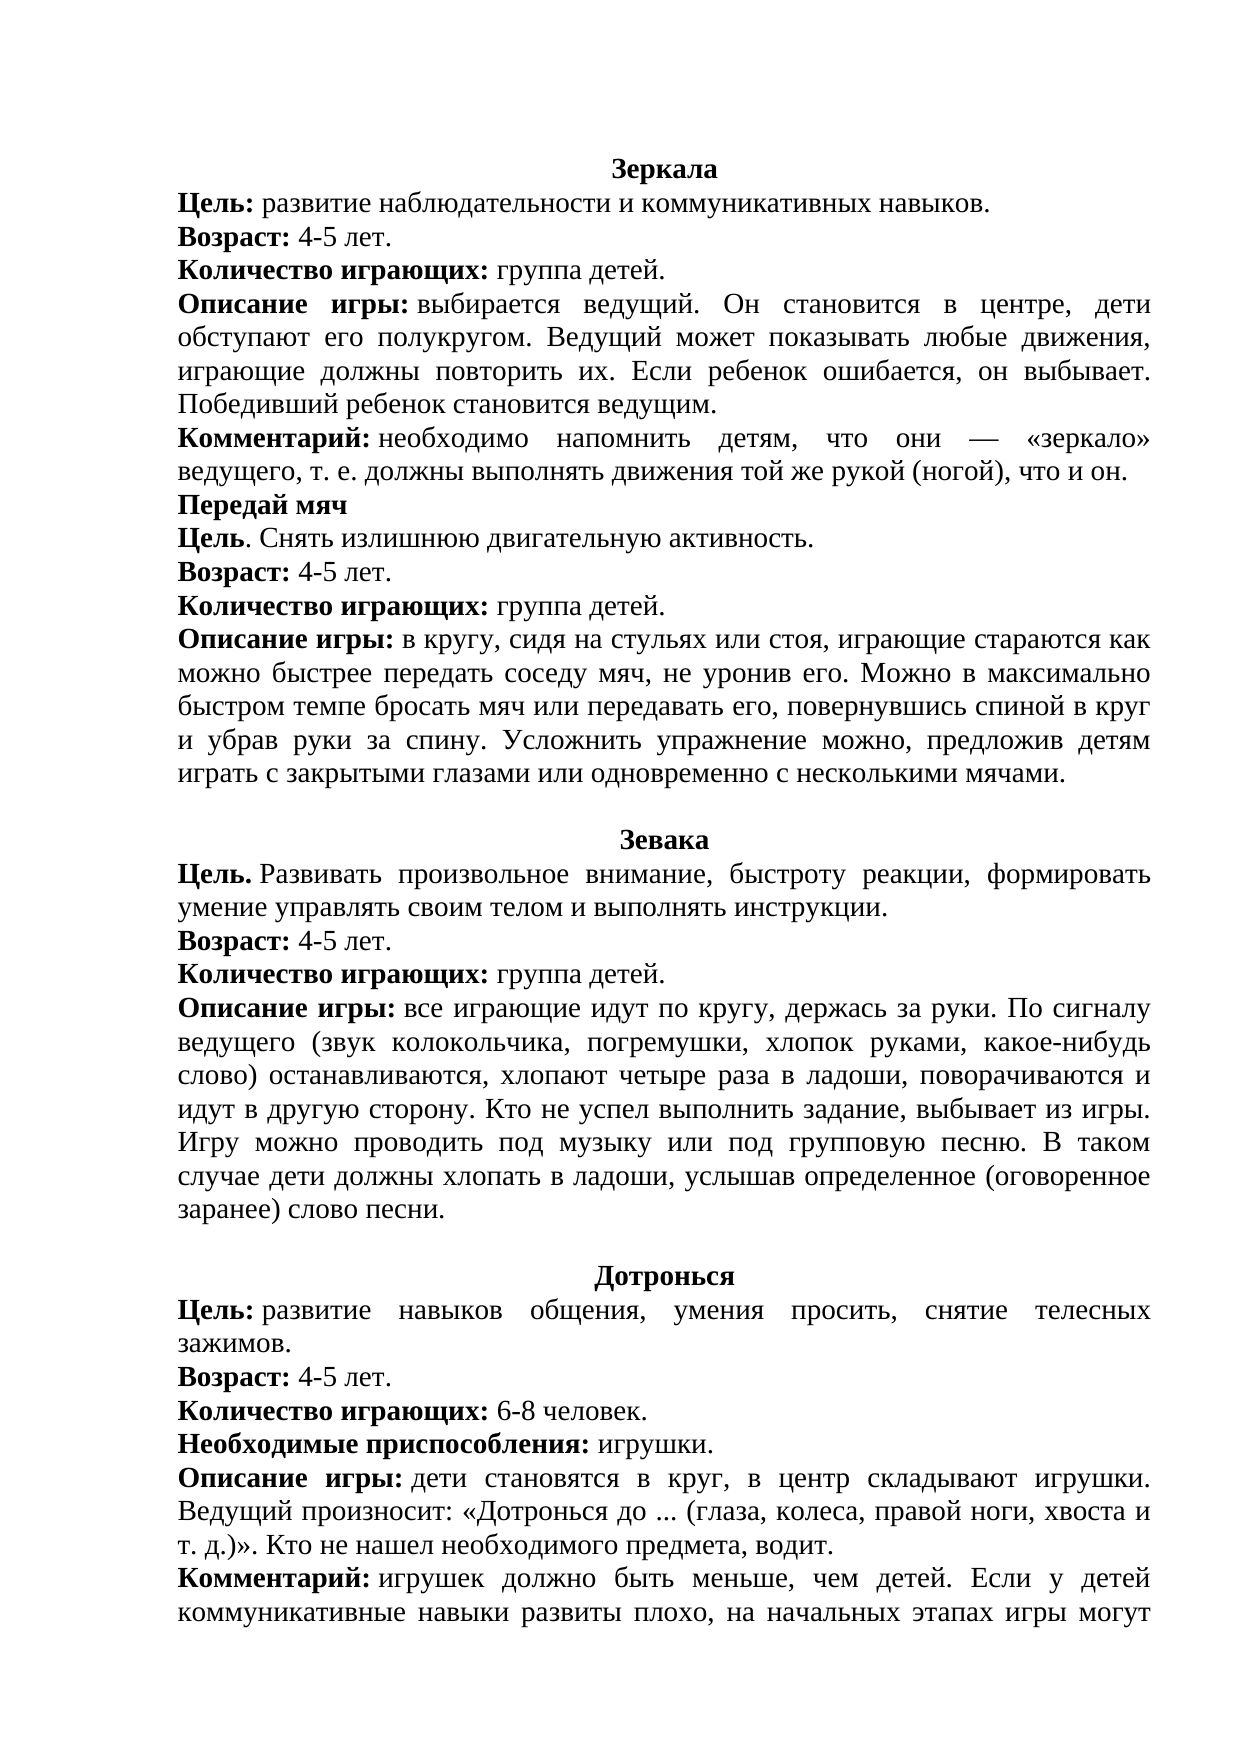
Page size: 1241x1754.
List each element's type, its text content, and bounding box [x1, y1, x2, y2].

text Возраст: 4-5 лет. [177, 923, 1152, 957]
text Цель. Снять излишнюю двигательную активность. [177, 521, 1152, 554]
text Описание игры: в кругу, сидя на стульях или стоя, играющие стараются как можно быстрее передать соседу мяч, не уронив его. Можно в максимально быстром темпе бросать мяч или передавать его, повернувшись спиной в круг и убрав руки за спину. Усложнить упражнение можно, предложив детям играть с закрытыми глазами или одновременно с несколькими мячами. [177, 621, 1152, 789]
text Цель. Развивать произвольное внимание, быстроту реакции, формировать умение управлять своим телом и выполнять инструкции. [177, 856, 1152, 923]
text Дотронься [177, 1258, 1152, 1292]
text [177, 1560, 1152, 1627]
text Возраст: 4-5 лет. [177, 554, 1152, 588]
text Количество играющих: группа детей. [177, 588, 1152, 621]
text Необходимые приспособления: игрушки. [177, 1426, 1152, 1460]
text Зеркала [177, 152, 1152, 185]
text Зевака [177, 822, 1152, 856]
text Возраст: 4-5 лет. [177, 219, 1152, 252]
text Цель: развитие навыков общения, умения просить, снятие телесных зажимов. [177, 1292, 1152, 1359]
text Передай мяч [177, 487, 1152, 521]
text Цель: развитие наблюдательности и коммуникативных навыков. [177, 185, 1152, 219]
text Описание игры: выбирается ведущий. Он становится в центре, дети обступают его полукругом. Ведущий может показывать любые движения, играющие должны повторить их. Если ребенок ошибается, он выбывает. Победивший ребенок становится ведущим. [177, 286, 1152, 420]
text Описание игры: все играющие идут по кругу, держась за руки. По сигналу ведущего (звук колокольчика, погремушки, хлопок руками, какое-нибудь слово) останавливаются, хлопают четыре раза в ладоши, поворачиваются и идут в другую сторону. Кто не успел выполнить задание, выбывает из игры. Игру можно проводить под музыку или под групповую песню. В таком случае дети должны хлопать в ладоши, услышав определенное (оговоренное заранее) слово песни. [177, 990, 1152, 1225]
text Количество играющих: 6-8 человек. [177, 1393, 1152, 1426]
text Возраст: 4-5 лет. [177, 1359, 1152, 1393]
text Количество играющих: группа детей. [177, 252, 1152, 286]
text Описание игры: дети становятся в круг, в центр складывают игрушки. Ведущий произносит: «Дотронься до ... (глаза, колеса, правой ноги, хвоста и т. д.)». Кто не нашел необходимого предмета, водит. [177, 1460, 1152, 1560]
text Комментарий: необходимо напомнить детям, что они — «зеркало» ведущего, т. е. должны выполнять движения той же рукой (ногой), что и он. [177, 420, 1152, 487]
text Количество играющих: группа детей. [177, 957, 1152, 990]
